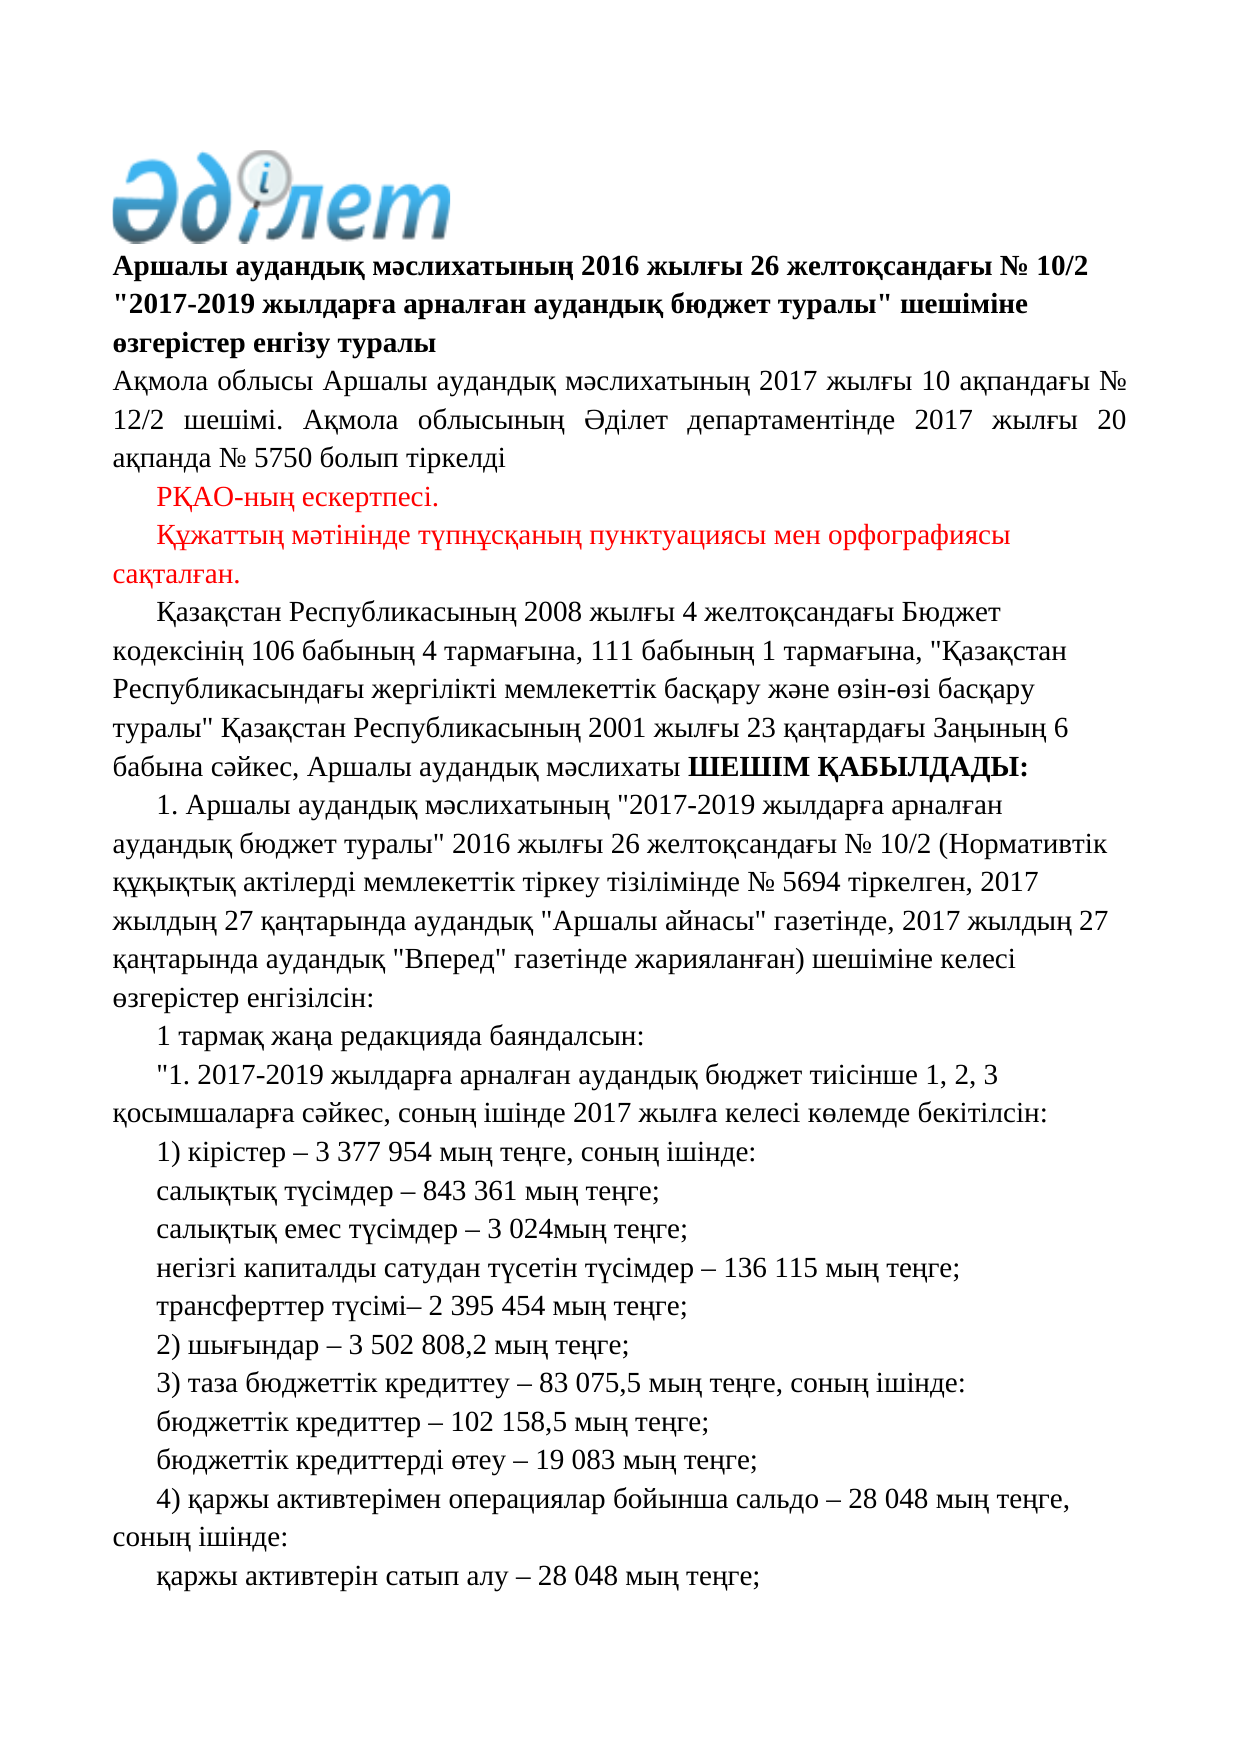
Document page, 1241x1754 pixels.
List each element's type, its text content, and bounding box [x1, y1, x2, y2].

text Аршалы аудандық мәслихатының 2016 жылғы 26 желтоқсандағы № 10/2 "2017-2019 жылдарға арналған аудандық бюджет туралы" шешіміне өзгерістер енгізу туралы [112, 248, 1128, 358]
picture [112, 150, 451, 244]
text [112, 479, 1128, 1592]
text Ақмола облысы Аршалы аудандық мәслихатының 2017 жылғы 10 ақпандағы № 12/2 шешімі. Ақмола облысының Әділет департаментінде 2017 жылғы 20 ақпанда № 5750 болып тіркелді [112, 363, 1128, 474]
